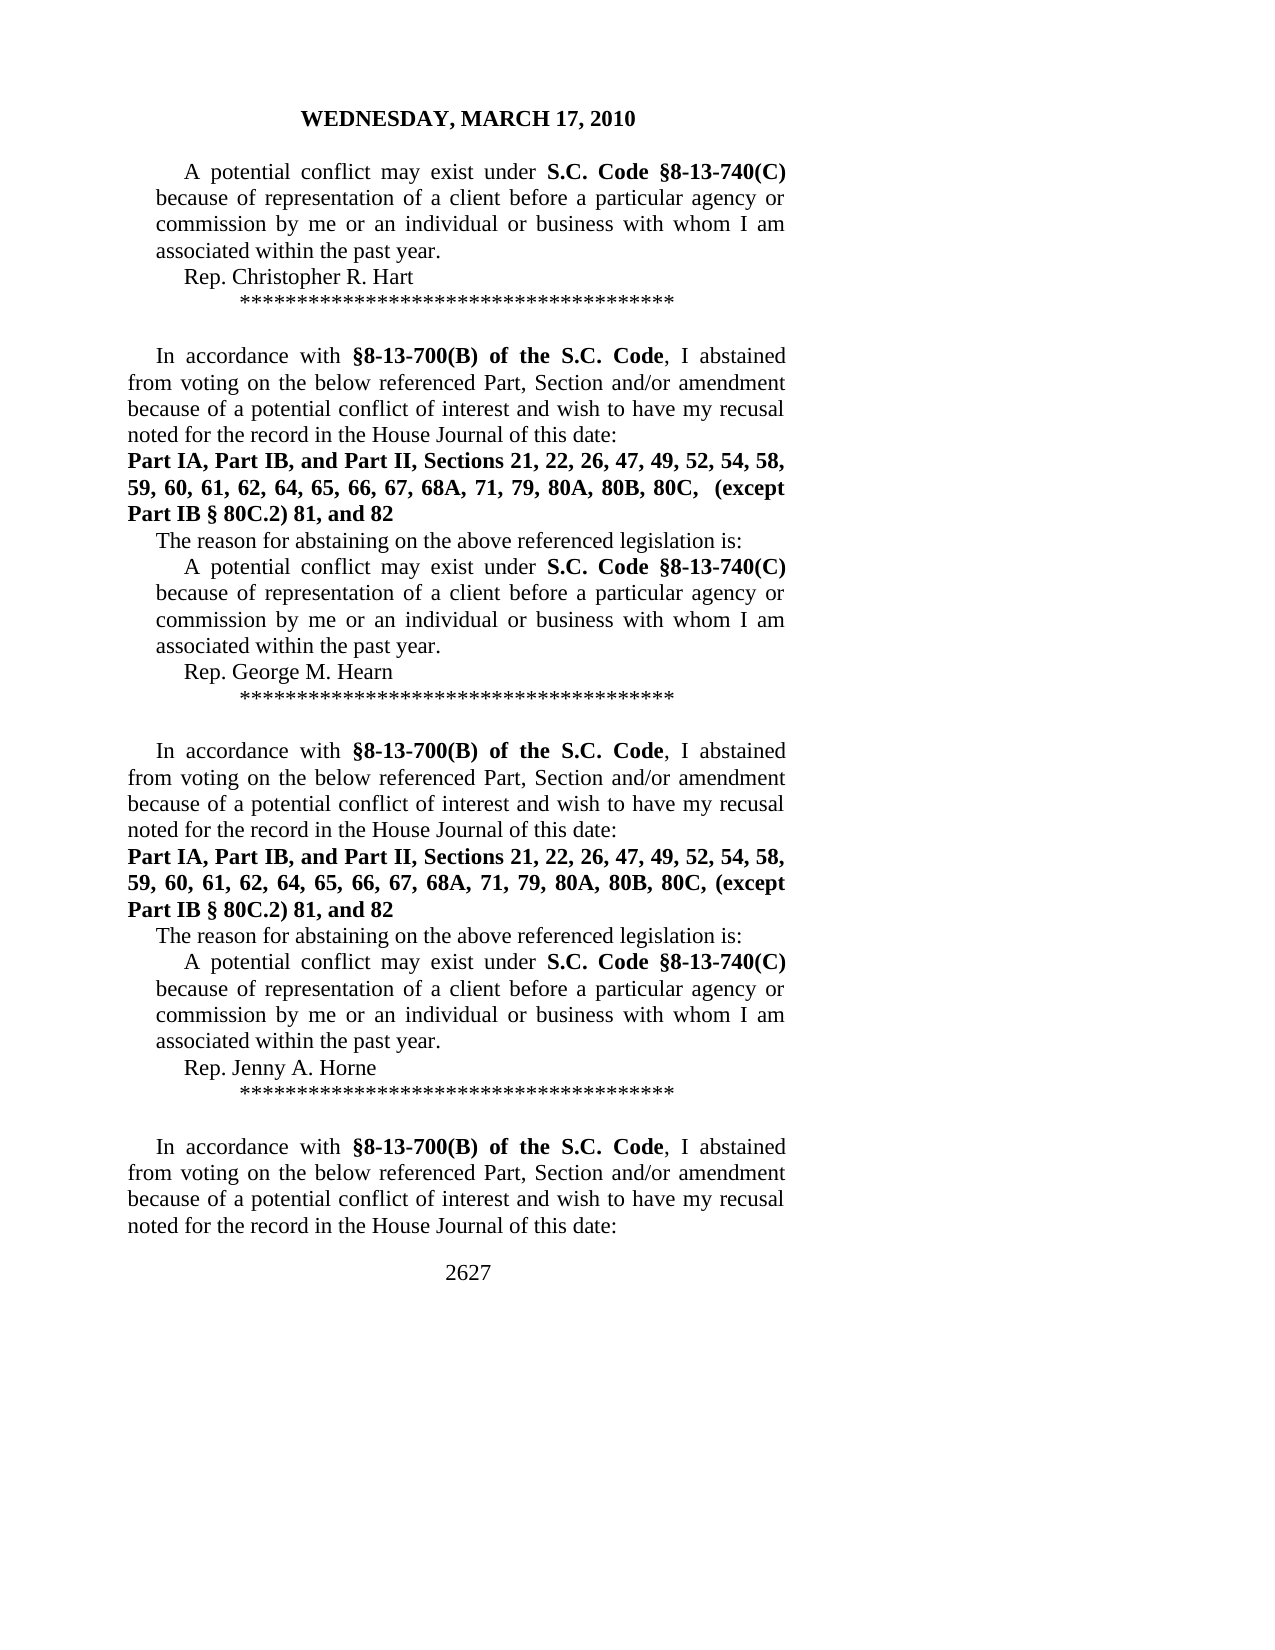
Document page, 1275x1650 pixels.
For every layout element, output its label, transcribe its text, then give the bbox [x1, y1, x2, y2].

text ************************************** [127, 1080, 786, 1106]
text A potential conflict may exist under S.C. Code §8-13-740(C) because of representation of a client before a particular agency or commission by me or an individual or business with whom I am associated within the past year. [156, 553, 786, 658]
text A potential conflict may exist under S.C. Code §8-13-740(C) because of representation of a client before a particular agency or commission by me or an individual or business with whom I am associated within the past year. [156, 158, 786, 263]
text ************************************** [127, 685, 786, 711]
text A potential conflict may exist under S.C. Code §8-13-740(C) because of representation of a client before a particular agency or commission by me or an individual or business with whom I am associated within the past year. [156, 948, 786, 1054]
text ************************************** [127, 289, 786, 316]
text Rep. Christopher R. Hart [127, 263, 786, 289]
text Rep. Jenny A. Horne [127, 1054, 786, 1080]
text The reason for abstaining on the above referenced legislation is: [127, 922, 786, 948]
text Rep. George M. Hearn [127, 658, 786, 685]
text The reason for abstaining on the above referenced legislation is: [127, 527, 786, 553]
